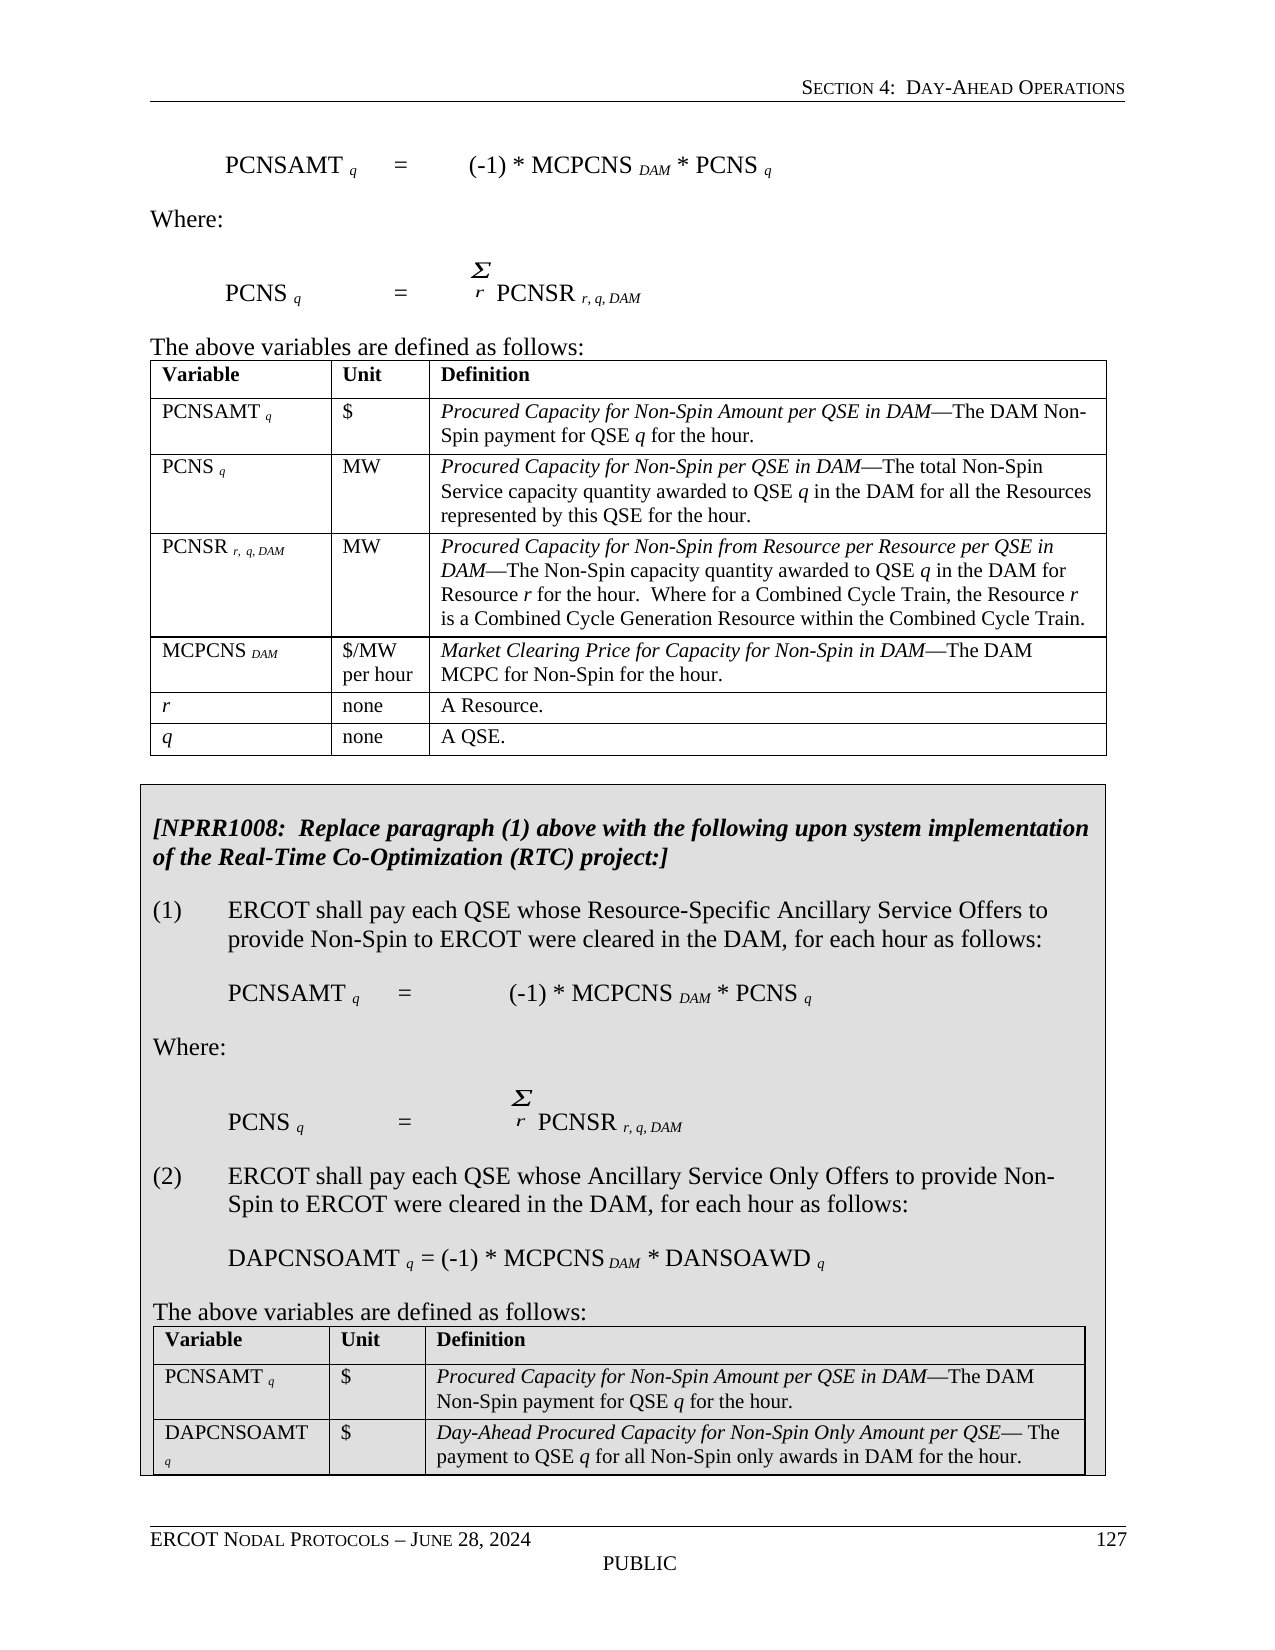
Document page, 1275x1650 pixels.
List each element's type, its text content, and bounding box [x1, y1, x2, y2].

table_cell MW [332, 534, 429, 636]
table_cell $ [332, 399, 429, 453]
table_cell Procured Capacity for Non-Spin Amount per QSE in DAM—The DAM Non-Spin payment for QSE q for the hour. [430, 399, 1106, 453]
table_cell none [332, 693, 429, 723]
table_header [141, 785, 1105, 1475]
text The above variables are defined as follows: [150, 332, 1125, 360]
table_cell PCNSR r, q, DAM [151, 534, 331, 636]
table_cell Procured Capacity for Non-Spin per QSE in DAM—The total Non-Spin Service capacity quantity awarded to QSE q in the DAM for all the Resources represented by this QSE for the hour. [430, 455, 1106, 533]
table_cell r [151, 693, 331, 723]
table_cell PCNS q [151, 455, 331, 533]
table_cell $/MW per hour [332, 638, 429, 692]
table_cell Market Clearing Price for Capacity for Non-Spin in DAM—The DAM MCPC for Non-Spin for the hour. [430, 638, 1106, 692]
table_cell none [332, 724, 429, 754]
table_cell Procured Capacity for Non-Spin from Resource per Resource per QSE in DAM—The Non-Spin capacity quantity awarded to QSE q in the DAM for Resource r for the hour. Where for a Combined Cycle Train, the Resource r is a Combined Cycle Generation Resource within the Combined Cycle Train. [430, 534, 1106, 636]
table_cell PCNSAMT q [151, 399, 331, 453]
table_header Definition [430, 361, 1106, 398]
table_cell MW [332, 455, 429, 533]
table_cell A QSE. [430, 724, 1106, 754]
table_cell A Resource. [430, 693, 1106, 723]
table_cell q [151, 724, 331, 754]
table_cell MCPCNS DAM [151, 638, 331, 692]
table_header Variable [151, 361, 331, 398]
table_header Unit [332, 361, 429, 398]
text Where: [150, 204, 1125, 232]
text PCNS q = PCNSR r, q, DAM [225, 257, 1125, 307]
text PCNSAMT q = (-1) * MCPCNS DAM * PCNS q [225, 150, 1125, 179]
